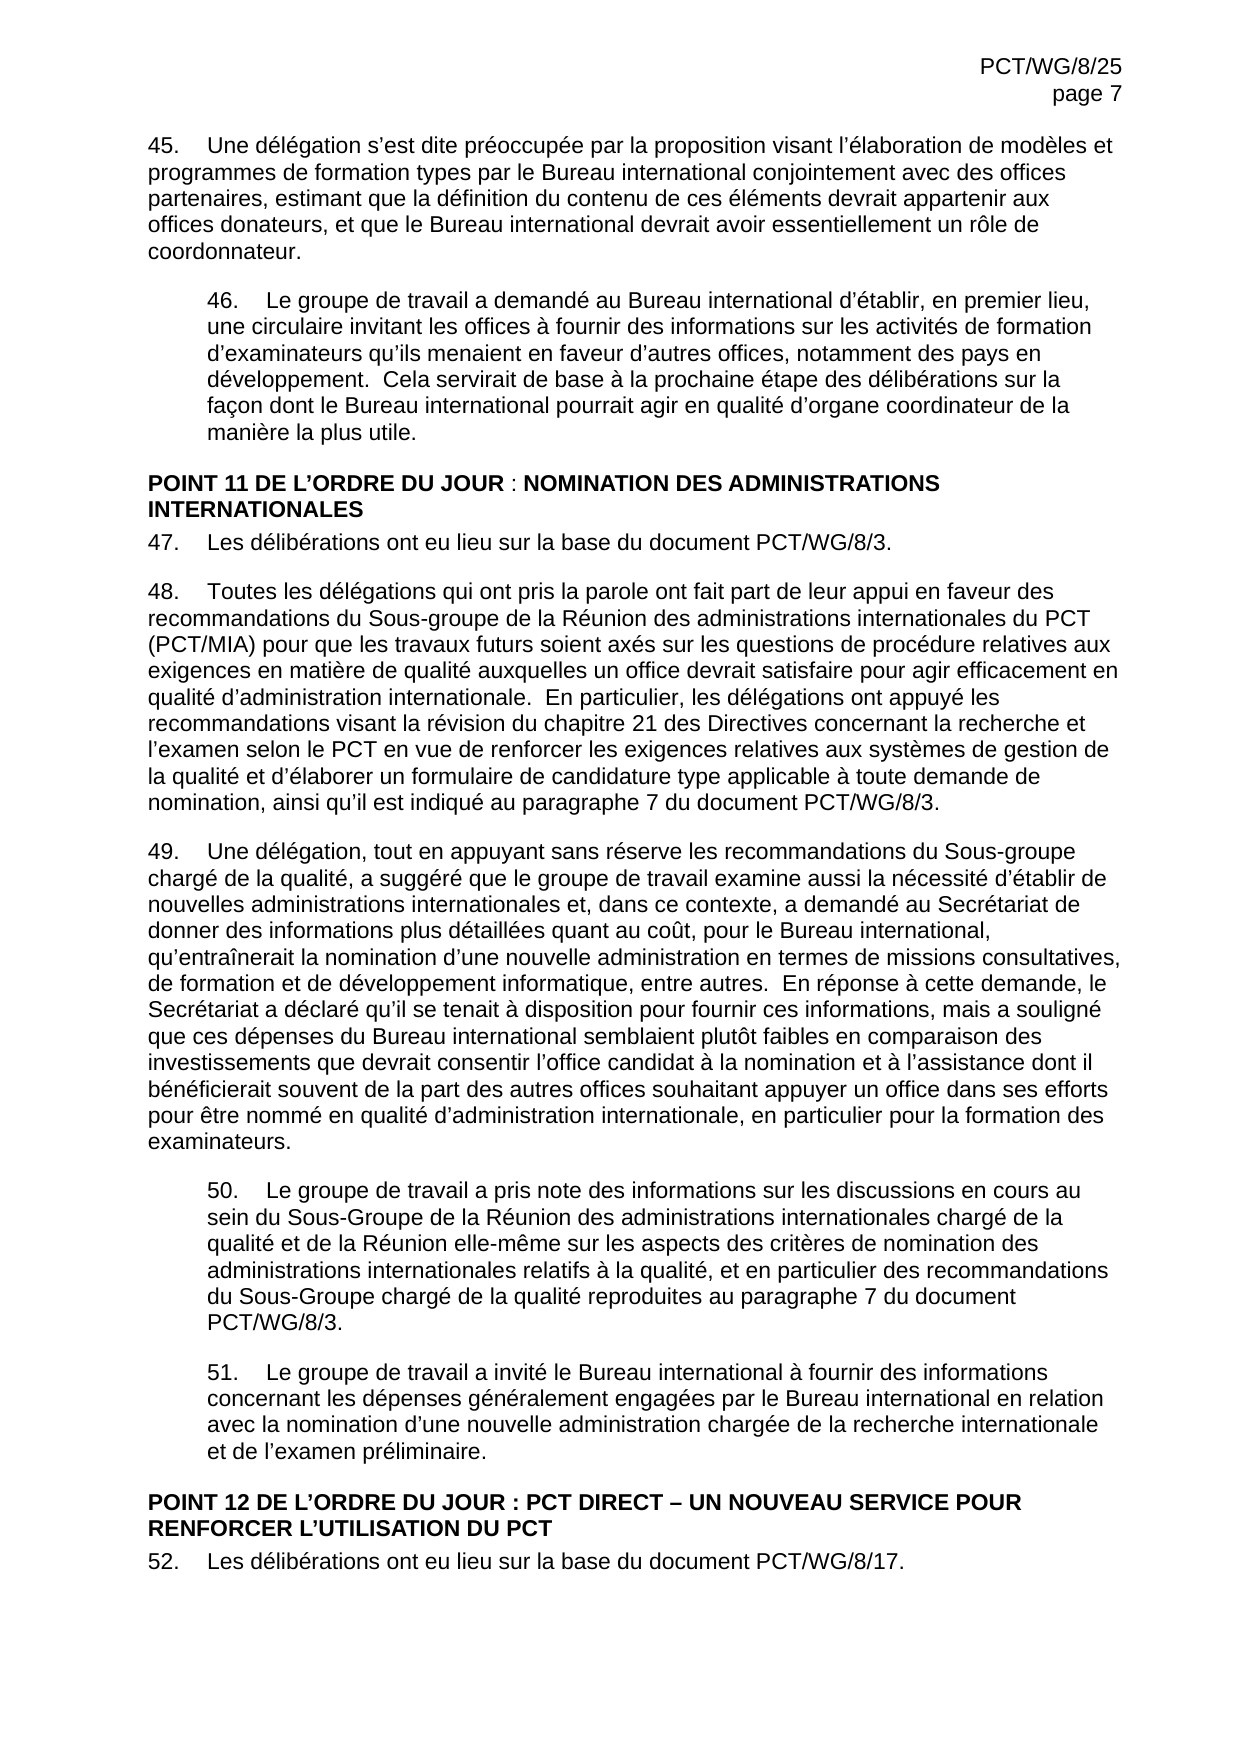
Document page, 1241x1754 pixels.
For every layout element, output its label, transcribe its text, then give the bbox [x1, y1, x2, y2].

subtitle Point 12 de l’ordre du jour : PCT Direct – un nouveau service pour renforcer l’utilisation du PCT [148, 1489, 1122, 1542]
text Une délégation s’est dite préoccupée par la proposition visant l’élaboration de modèles et programmes de formation types par le Bureau international conjointement avec des offices partenaires, estimant que la définition du contenu de ces éléments devrait appartenir aux offices donateurs, et que le Bureau international devrait avoir essentiellement un rôle de coordonnateur. [148, 132, 1122, 264]
text Le groupe de travail a invité le Bureau international à fournir des informations concernant les dépenses généralement engagées par le Bureau international en relation avec la nomination d’une nouvelle administration chargée de la recherche internationale et de l’examen préliminaire. [207, 1358, 1122, 1464]
text Les délibérations ont eu lieu sur la base du document PCT/WG/8/17. [148, 1548, 1122, 1574]
text Le groupe de travail a pris note des informations sur les discussions en cours au sein du Sous-Groupe de la Réunion des administrations internationales chargé de la qualité et de la Réunion elle-même sur les aspects des critères de nomination des administrations internationales relatifs à la qualité, et en particulier des recommandations du Sous-Groupe chargé de la qualité reproduites au paragraphe 7 du document PCT/WG/8/3. [207, 1177, 1122, 1336]
text Une délégation, tout en appuyant sans réserve les recommandations du Sous-groupe chargé de la qualité, a suggéré que le groupe de travail examine aussi la nécessité d’établir de nouvelles administrations internationales et, dans ce contexte, a demandé au Secrétariat de donner des informations plus détaillées quant au coût, pour le Bureau international, qu’entraînerait la nomination d’une nouvelle administration en termes de missions consultatives, de formation et de développement informatique, entre autres. En réponse à cette demande, le Secrétariat a déclaré qu’il se tenait à disposition pour fournir ces informations, mais a souligné que ces dépenses du Bureau international semblaient plutôt faibles en comparaison des investissements que devrait consentir l’office candidat à la nomination et à l’assistance dont il bénéficierait souvent de la part des autres offices souhaitant appuyer un office dans ses efforts pour être nommé en qualité d’administration internationale, en particulier pour la formation des examinateurs. [148, 838, 1122, 1154]
text Les délibérations ont eu lieu sur la base du document PCT/WG/8/3. [148, 529, 1122, 555]
subtitle Point 11 de l’ordre du jour : nomination des administrations internationales [148, 470, 1122, 523]
text Toutes les délégations qui ont pris la parole ont fait part de leur appui en faveur des recommandations du Sous-groupe de la Réunion des administrations internationales du PCT (PCT/MIA) pour que les travaux futurs soient axés sur les questions de procédure relatives aux exigences en matière de qualité auxquelles un office devrait satisfaire pour agir efficacement en qualité d’administration internationale. En particulier, les délégations ont appuyé les recommandations visant la révision du chapitre 21 des Directives concernant la recherche et l’examen selon le PCT en vue de renforcer les exigences relatives aux systèmes de gestion de la qualité et d’élaborer un formulaire de candidature type applicable à toute demande de nomination, ainsi qu’il est indiqué au paragraphe 7 du document PCT/WG/8/3. [148, 578, 1122, 815]
text Le groupe de travail a demandé au Bureau international d’établir, en premier lieu, une circulaire invitant les offices à fournir des informations sur les activités de formation d’examinateurs qu’ils menaient en faveur d’autres offices, notamment des pays en développement. Cela servirait de base à la prochaine étape des délibérations sur la façon dont le Bureau international pourrait agir en qualité d’organe coordinateur de la manière la plus utile. [207, 287, 1122, 445]
